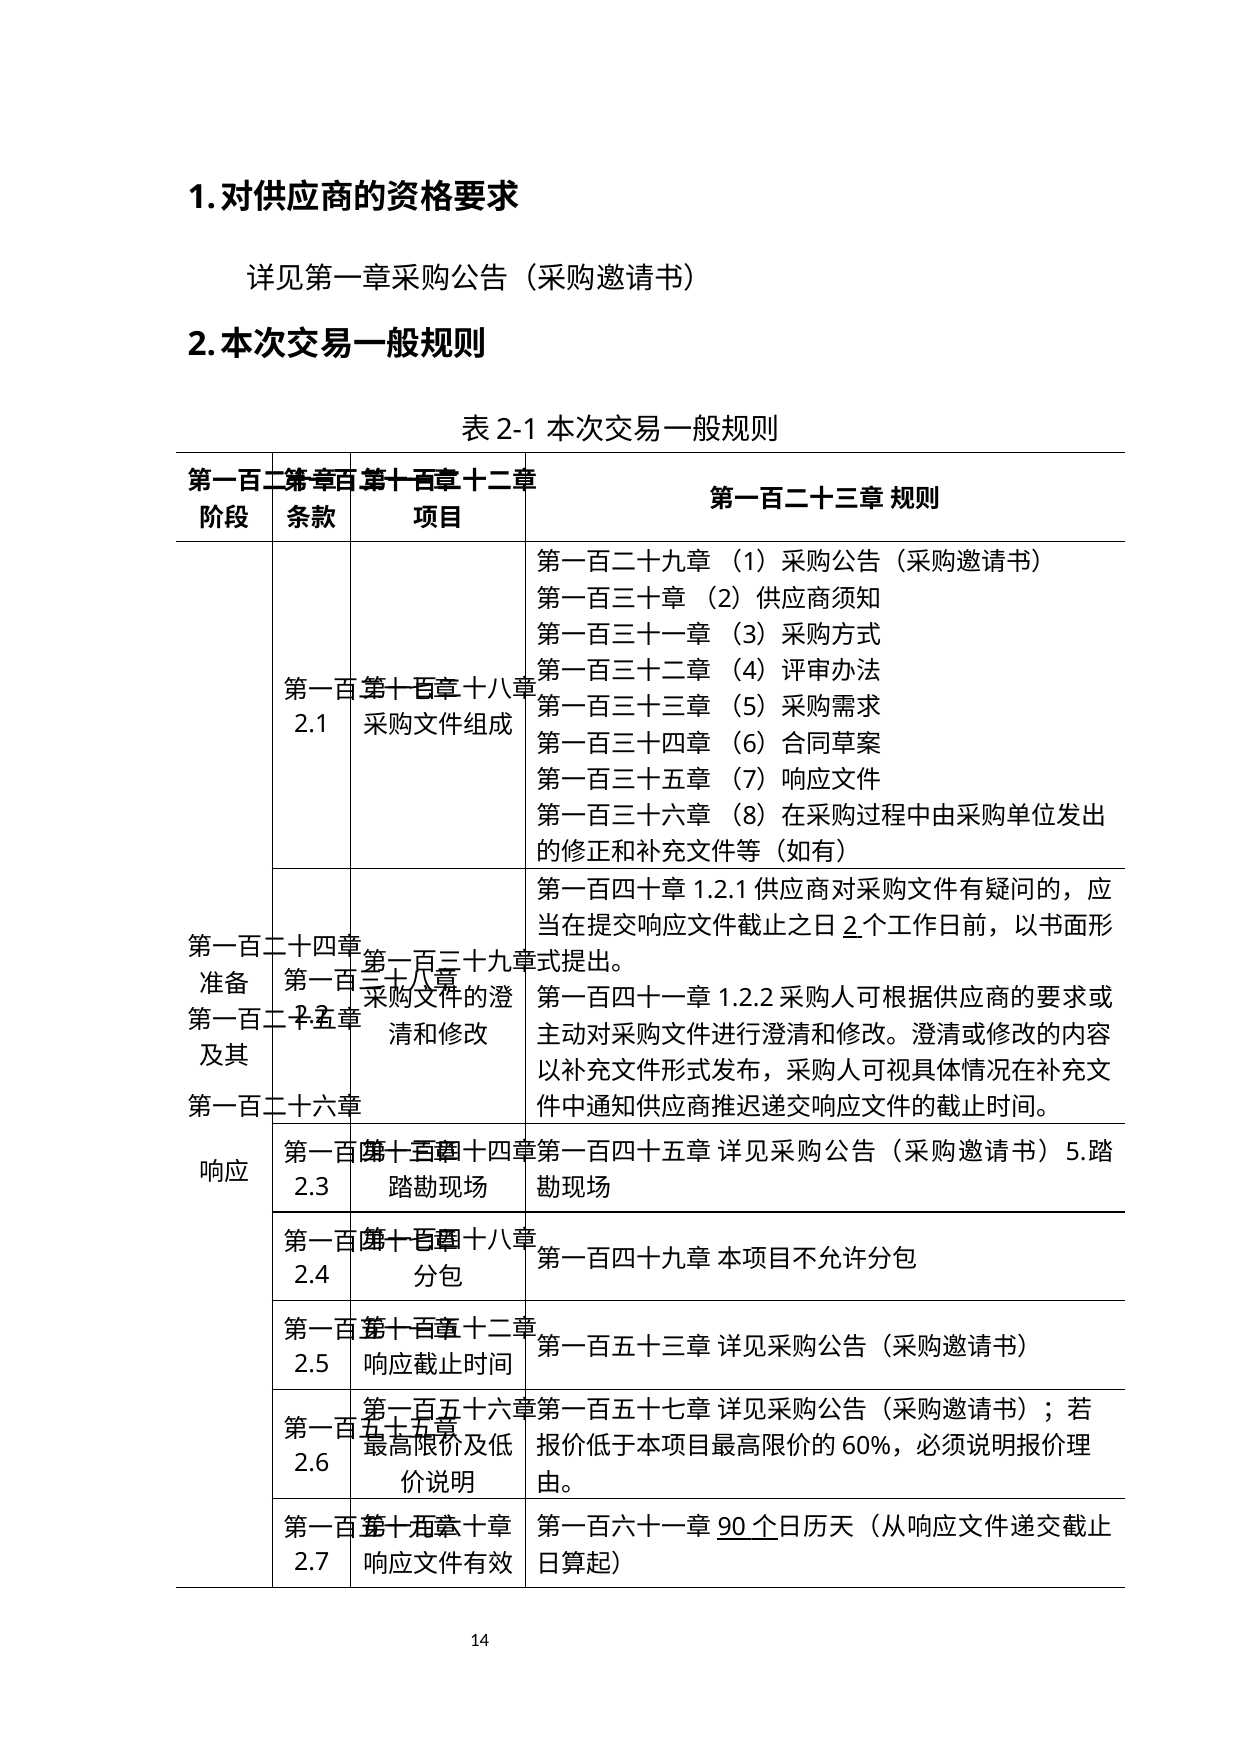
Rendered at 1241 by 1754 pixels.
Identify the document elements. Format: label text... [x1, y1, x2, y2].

table_cell 分包 [351, 1213, 525, 1300]
list 详见第一章采购公告（采购邀请书） [187, 243, 1053, 308]
table_cell 响应文件有效期 [351, 1499, 525, 1587]
table_cell 2.5 [273, 1301, 350, 1388]
table_cell 踏勘现场 [351, 1124, 525, 1211]
table_header 项目 [351, 453, 525, 541]
table_cell 2.3 [273, 1124, 350, 1211]
table_cell 2.1 [273, 542, 350, 868]
list 对供应商的资格要求 [187, 162, 1053, 227]
list 表2-1 本次交易一般规则 [187, 390, 1053, 452]
table_cell 响应截止时间 [351, 1301, 525, 1388]
table_cell 详见采购公告（采购邀请书） [526, 1301, 1124, 1388]
table_cell 2.4 [273, 1213, 350, 1300]
table_header 条款 [273, 453, 350, 541]
list 本次交易一般规则 [187, 308, 1053, 373]
table_cell 详见采购公告（采购邀请书）；若报价低于本项目最高限价的60%，必须说明报价理由。 [526, 1390, 1124, 1498]
table_cell 准备 及其 响应 [176, 542, 272, 1587]
table_cell 采购文件的澄清和修改 [351, 869, 525, 1123]
table_cell 2.6 [273, 1390, 350, 1498]
table_cell 90个日历天（从响应文件递交截止日算起） [526, 1499, 1124, 1587]
table_cell 最高限价及低价说明 [351, 1390, 525, 1498]
table_header 阶段 [176, 453, 272, 541]
table_cell 2.7 [273, 1499, 350, 1587]
table_cell 本项目不允许分包 [526, 1213, 1124, 1300]
table_header 规则 [526, 453, 1124, 541]
table_cell 详见采购公告（采购邀请书）5.踏勘现场 [526, 1124, 1124, 1211]
table_cell （1）采购公告（采购邀请书） （2）供应商须知 （3）采购方式 （4）评审办法 （5）采购需求 （6）合同草案 （7）响应文件 （8）在采购过程中由采购单位发出的修正和补充文件等（如有） [526, 542, 1124, 868]
table_cell 采购文件组成 [351, 542, 525, 868]
table_cell 1.2.1供应商对采购文件有疑问的，应当在提交响应文件截止之日2个工作日前，以书面形式提出。 1.2.2采购人可根据供应商的要求或主动对采购文件进行澄清和修改。澄清或修改的内容以补充文件形式发布，采购人可视具体情况在补充文件中通知供应商推迟递交响应文件的截止时间。 [526, 869, 1124, 1123]
table_cell 2.2 [273, 869, 350, 1123]
